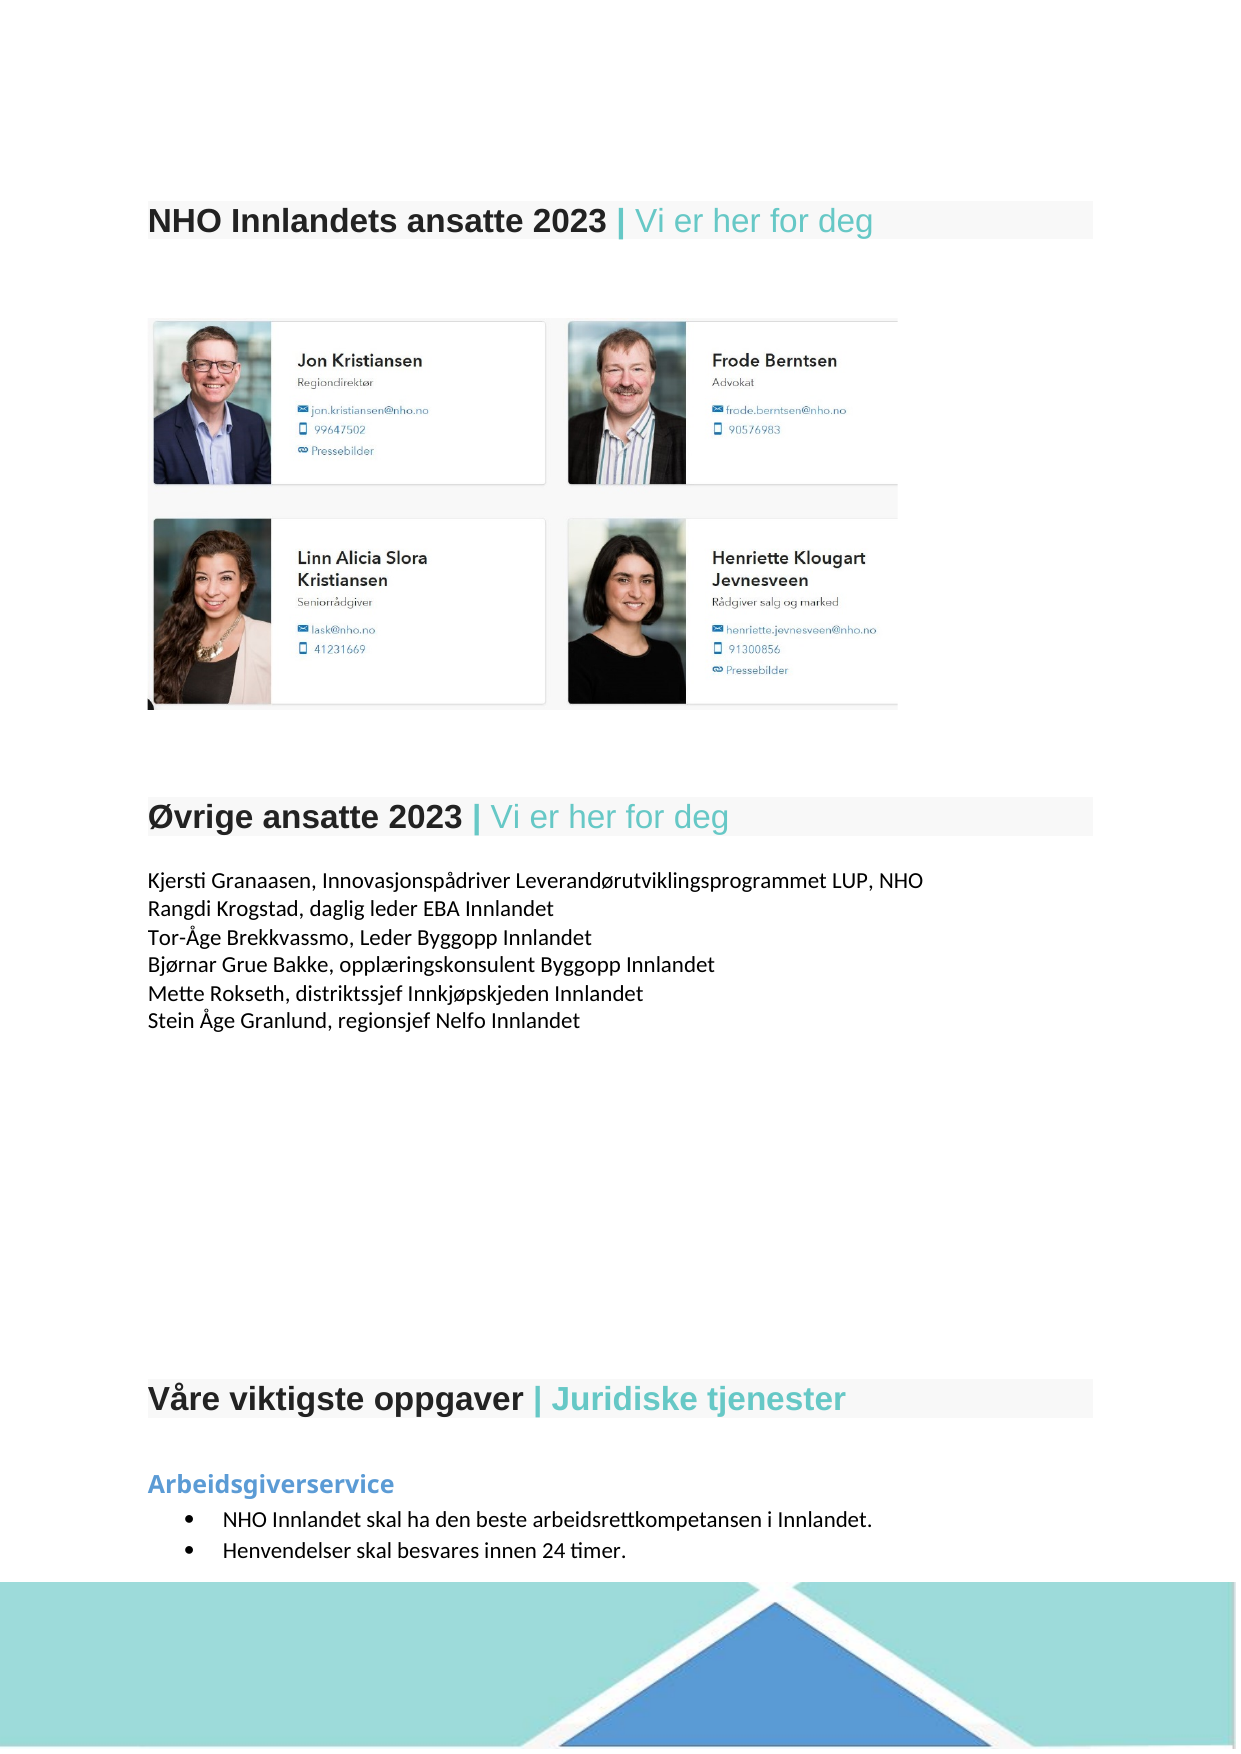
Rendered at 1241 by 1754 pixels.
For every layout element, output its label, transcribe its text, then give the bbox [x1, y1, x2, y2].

subtitle Våre viktigste oppgaver | Juridiske tjenester [148, 1379, 1093, 1418]
text Kjersti Granaasen, Innovasjonspådriver Leverandørutviklingsprogrammet LUP, NHO [148, 867, 1093, 894]
subtitle Arbeidsgiverservice [148, 1466, 1093, 1501]
text Tor-Åge Brekkvassmo, Leder Byggopp Innlandet [148, 923, 1093, 951]
text Mette Rokseth, distriktssjef Innkjøpskjeden Innlandet [148, 979, 1093, 1007]
text Rangdi Krogstad, daglig leder EBA Innlandet [148, 894, 1093, 923]
list Henvendelser skal besvares innen 24 timer. [185, 1536, 1093, 1564]
text Stein Åge Granlund, regionsjef Nelfo Innlandet [148, 1007, 1093, 1035]
picture [147, 318, 898, 710]
subtitle Øvrige ansatte 2023 | Vi er her for deg [148, 797, 1093, 836]
text Bjørnar Grue Bakke, opplæringskonsulent Byggopp Innlandet [148, 951, 1093, 979]
subtitle NHO Innlandets ansatte 2023 | Vi er her for deg [148, 201, 1093, 239]
picture [0, 1582, 1236, 1749]
list NHO Innlandet skal ha den beste arbeidsrettkompetansen i Innlandet. [185, 1506, 1093, 1534]
